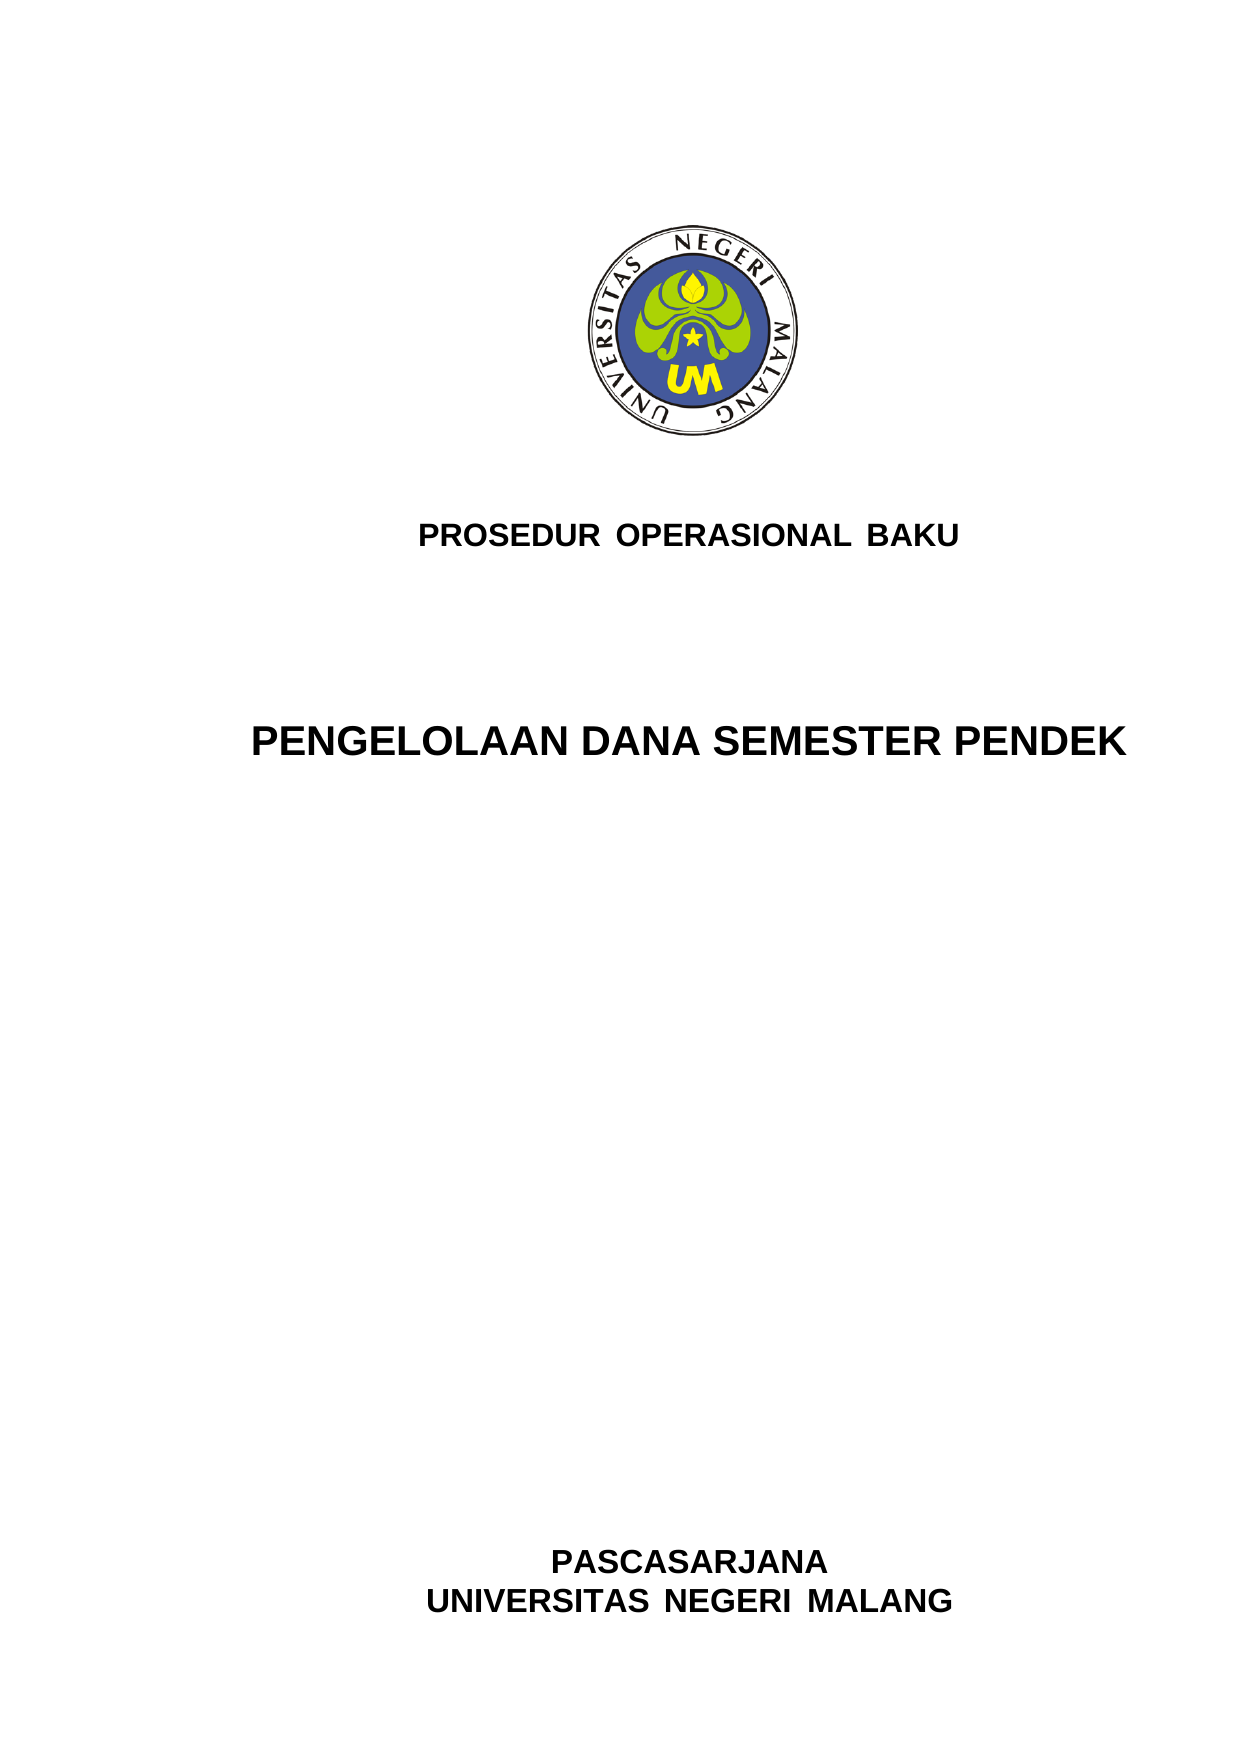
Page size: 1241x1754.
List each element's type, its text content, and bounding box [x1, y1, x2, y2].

text PENGELOLAAN DANA SEMESTER PENDEK [179, 716, 1198, 764]
text PASCASARJANA [179, 1542, 1198, 1580]
text UNIVERSITAS NEGERI MALANG [179, 1581, 1198, 1620]
picture [587, 225, 798, 436]
text PROSEDUR OPERASIONAL BAKU [179, 516, 1198, 553]
